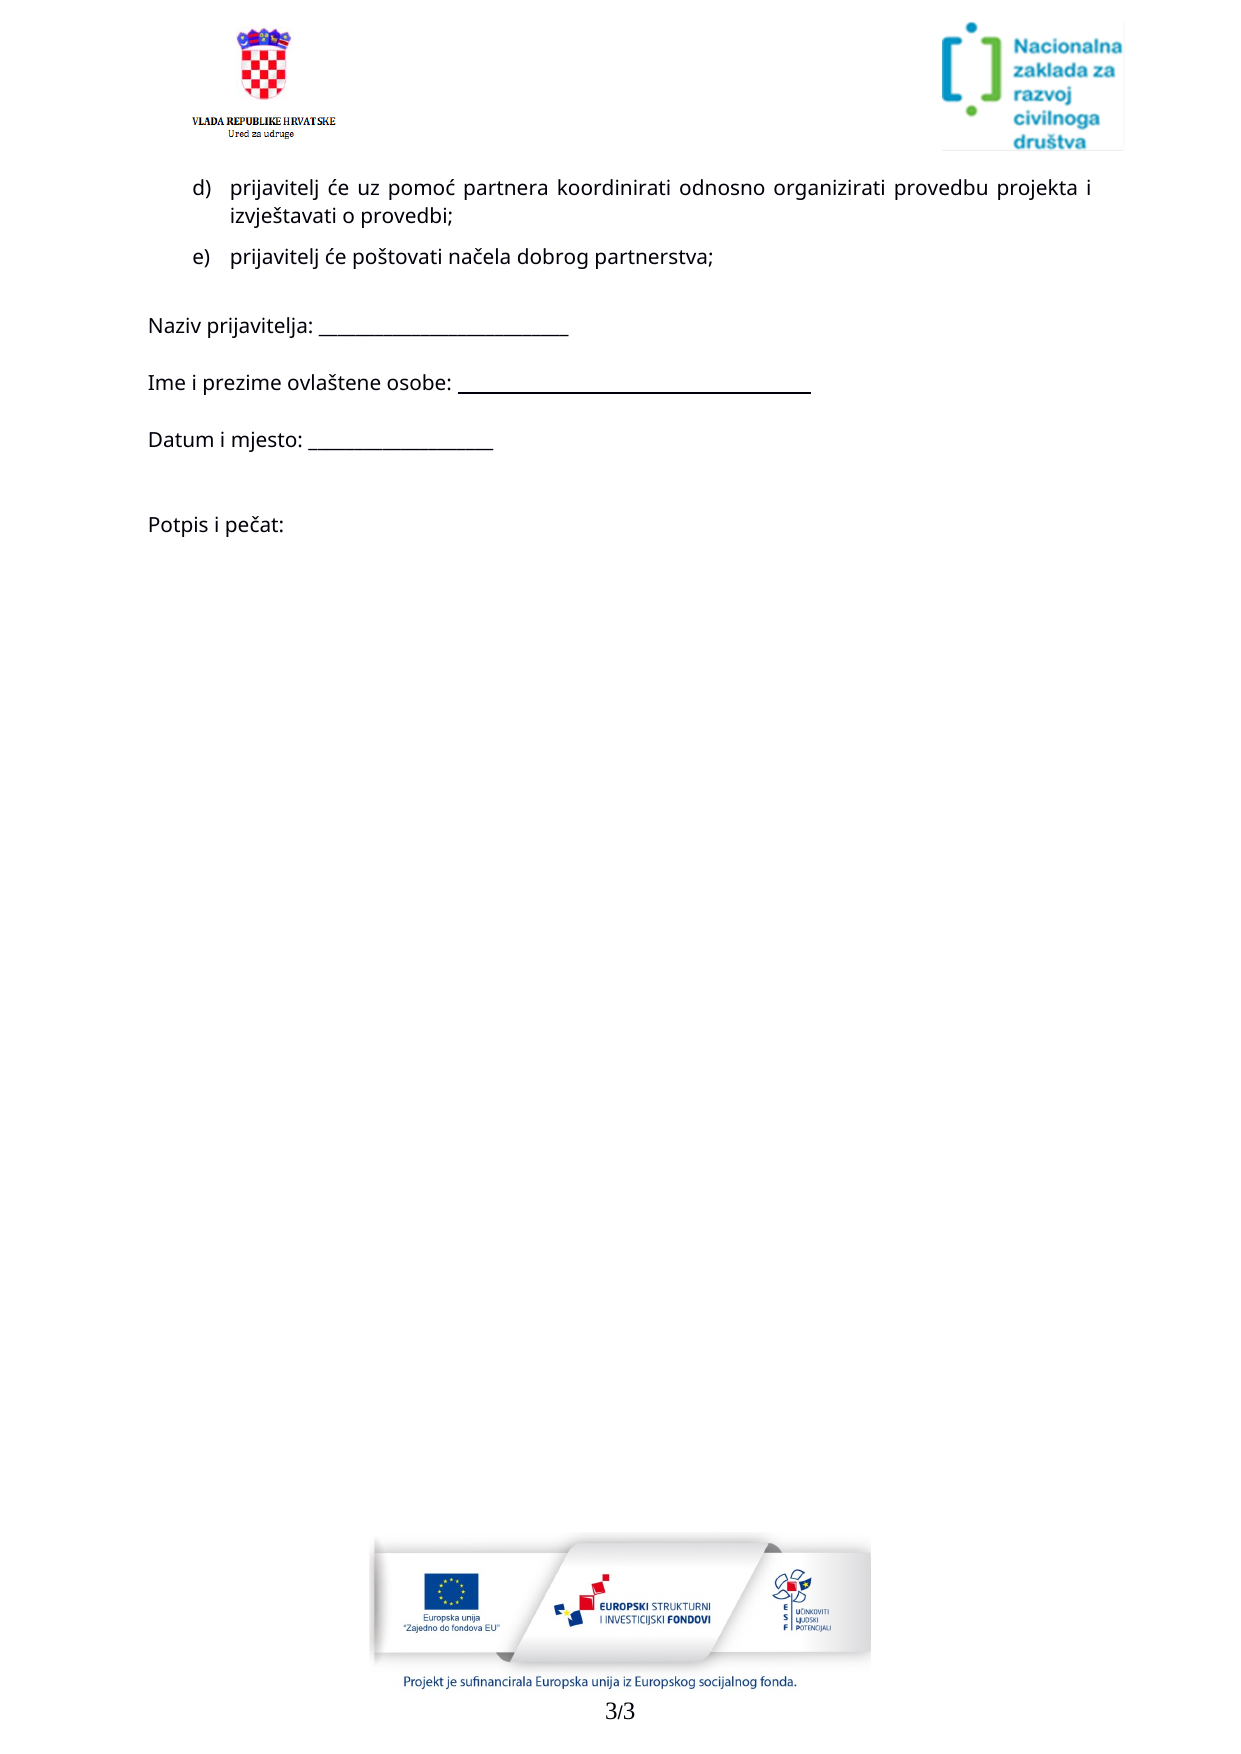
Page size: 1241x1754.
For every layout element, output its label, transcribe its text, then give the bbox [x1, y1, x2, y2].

list prijavitelj će uz pomoć partnera koordinirati odnosno organizirati provedbu projekta i izvještavati o provedbi; [192, 173, 1093, 229]
text Datum i mjesto: ____________________ [148, 425, 1093, 454]
text Naziv prijavitelja: ___________________________ [148, 311, 1093, 340]
picture [942, 21, 1127, 152]
text Potpis i pečat: [148, 511, 1093, 539]
picture [369, 1532, 871, 1697]
picture [147, 11, 386, 173]
text Ime i prezime ovlaštene osobe: [148, 368, 1093, 397]
list prijavitelj će poštovati načela dobrog partnerstva; [192, 242, 1093, 271]
